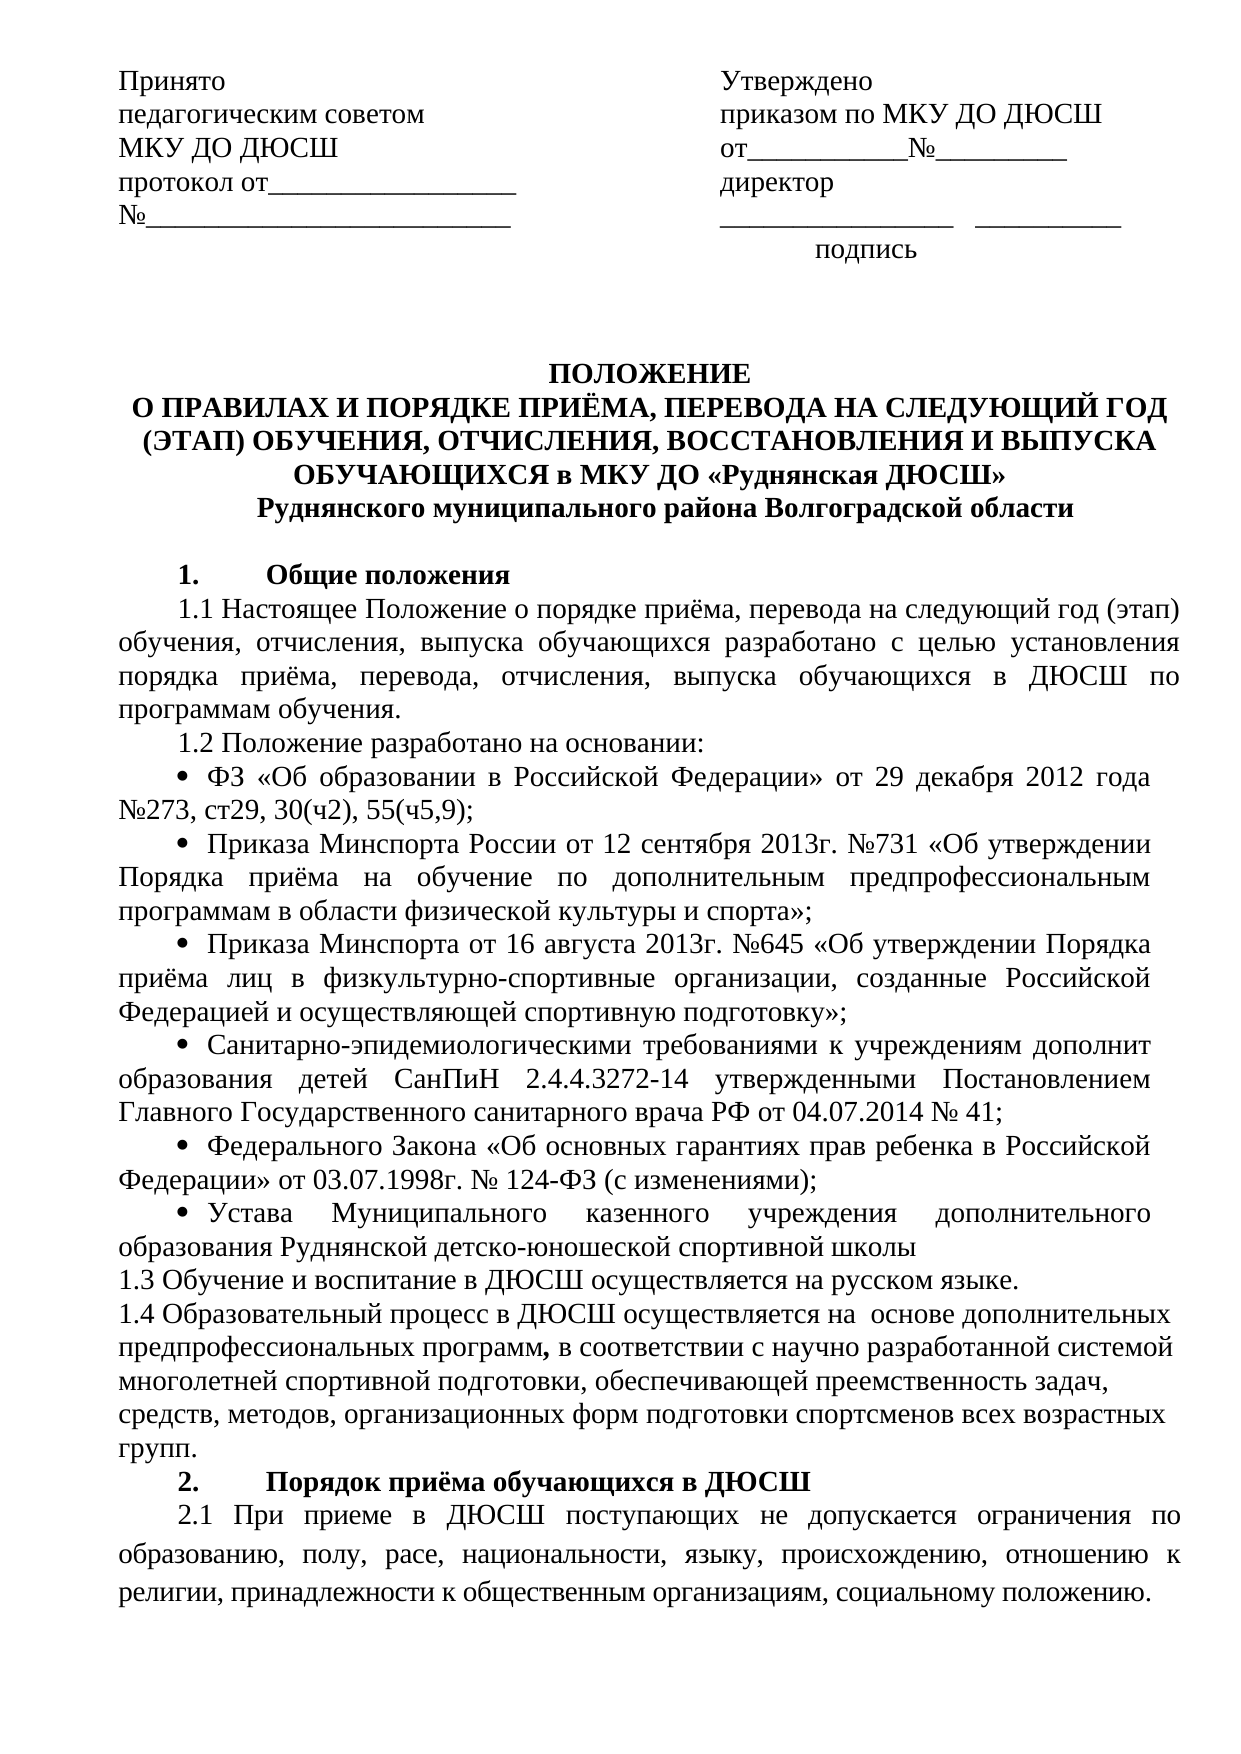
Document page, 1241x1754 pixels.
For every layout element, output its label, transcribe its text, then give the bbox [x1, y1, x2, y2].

table_header Принято педагогическим советом МКУ ДО ДЮСШ протокол от_________________ №_________________________ [107, 63, 709, 264]
text 1.2 Положение разработано на основании: [118, 725, 1181, 759]
text 2.1 При приеме в ДЮСШ поступающих не допускается ограничения по образованию, полу, расе, национальности, языку, происхождению, отношению к религии, принадлежности к общественным организациям, социальному положению. [118, 1497, 1181, 1608]
text О ПРАВИЛАХ И ПОРЯДКЕ ПРИЁМА, ПЕРЕВОДА НА СЛЕДУЮЩИЙ ГОД (ЭТАП) ОБУЧЕНИЯ, ОТЧИСЛЕНИЯ, ВОССТАНОВЛЕНИЯ И ВЫПУСКА ОБУЧАЮЩИХСЯ в МКУ ДО «Руднянская ДЮСШ» [118, 390, 1181, 490]
text 1.1 Настоящее Положение о порядке приёма, перевода на следующий год (этап) обучения, отчисления, выпуска обучающихся разработано с целью установления порядка приёма, перевода, отчисления, выпуска обучающихся в ДЮСШ по программам обучения. [118, 591, 1181, 725]
table_header Утверждено приказом по МКУ ДО ДЮСШ от___________№_________ директор ________________ __________ подпись [709, 63, 1240, 264]
list Общие положения [118, 557, 1181, 591]
text ПОЛОЖЕНИЕ [118, 356, 1181, 390]
text 1.4 Образовательный процесс в ДЮСШ осуществляется на основе дополнительных предпрофессиональных программ, в соответствии с научно разработанной системой многолетней спортивной подготовки, обеспечивающей преемственность задач, средств, методов, организационных форм подготовки спортсменов всех возрастных групп. [118, 1296, 1181, 1464]
text 1.3 Обучение и воспитание в ДЮСШ осуществляется на русском языке. [118, 1262, 1181, 1296]
list Порядок приёма обучающихся в ДЮСШ [118, 1464, 1181, 1497]
table_header ФЗ «Об образовании в Российской Федерации» от 29 декабря 2012 года №273, ст29, 30(ч2), 55(ч5,9); Приказа Минспорта России от 12 сентября 2013г. №731 «Об утверждении Порядка приёма на обучение по дополнительным предпрофессиональным программам в области физической культуры и спорта»; Приказа Минспорта от 16 августа 2013г. №645 «Об утверждении Порядка приёма лиц в физкультурно-спортивные организации, созданные Российской Федерацией и осуществляющей спортивную подготовку»; Санитарно-эпидемиологическими требованиями к учреждениям дополнит образования детей СанПиН 2.4.4.3272-14 утвержденными Постановлением Главного Государственного санитарного врача РФ от 04.07.2014 № 41; Федерального Закона «Об основных гарантиях прав ребенка в Российской Федерации» от 03.07.1998г. № 124-ФЗ (с изменениями); Устава Муниципального казенного учреждения дополнительного образования Руднянской детско-юношеской спортивной школы [107, 759, 1163, 1262]
text Руднянского муниципального района Волгоградской области [118, 490, 1181, 524]
